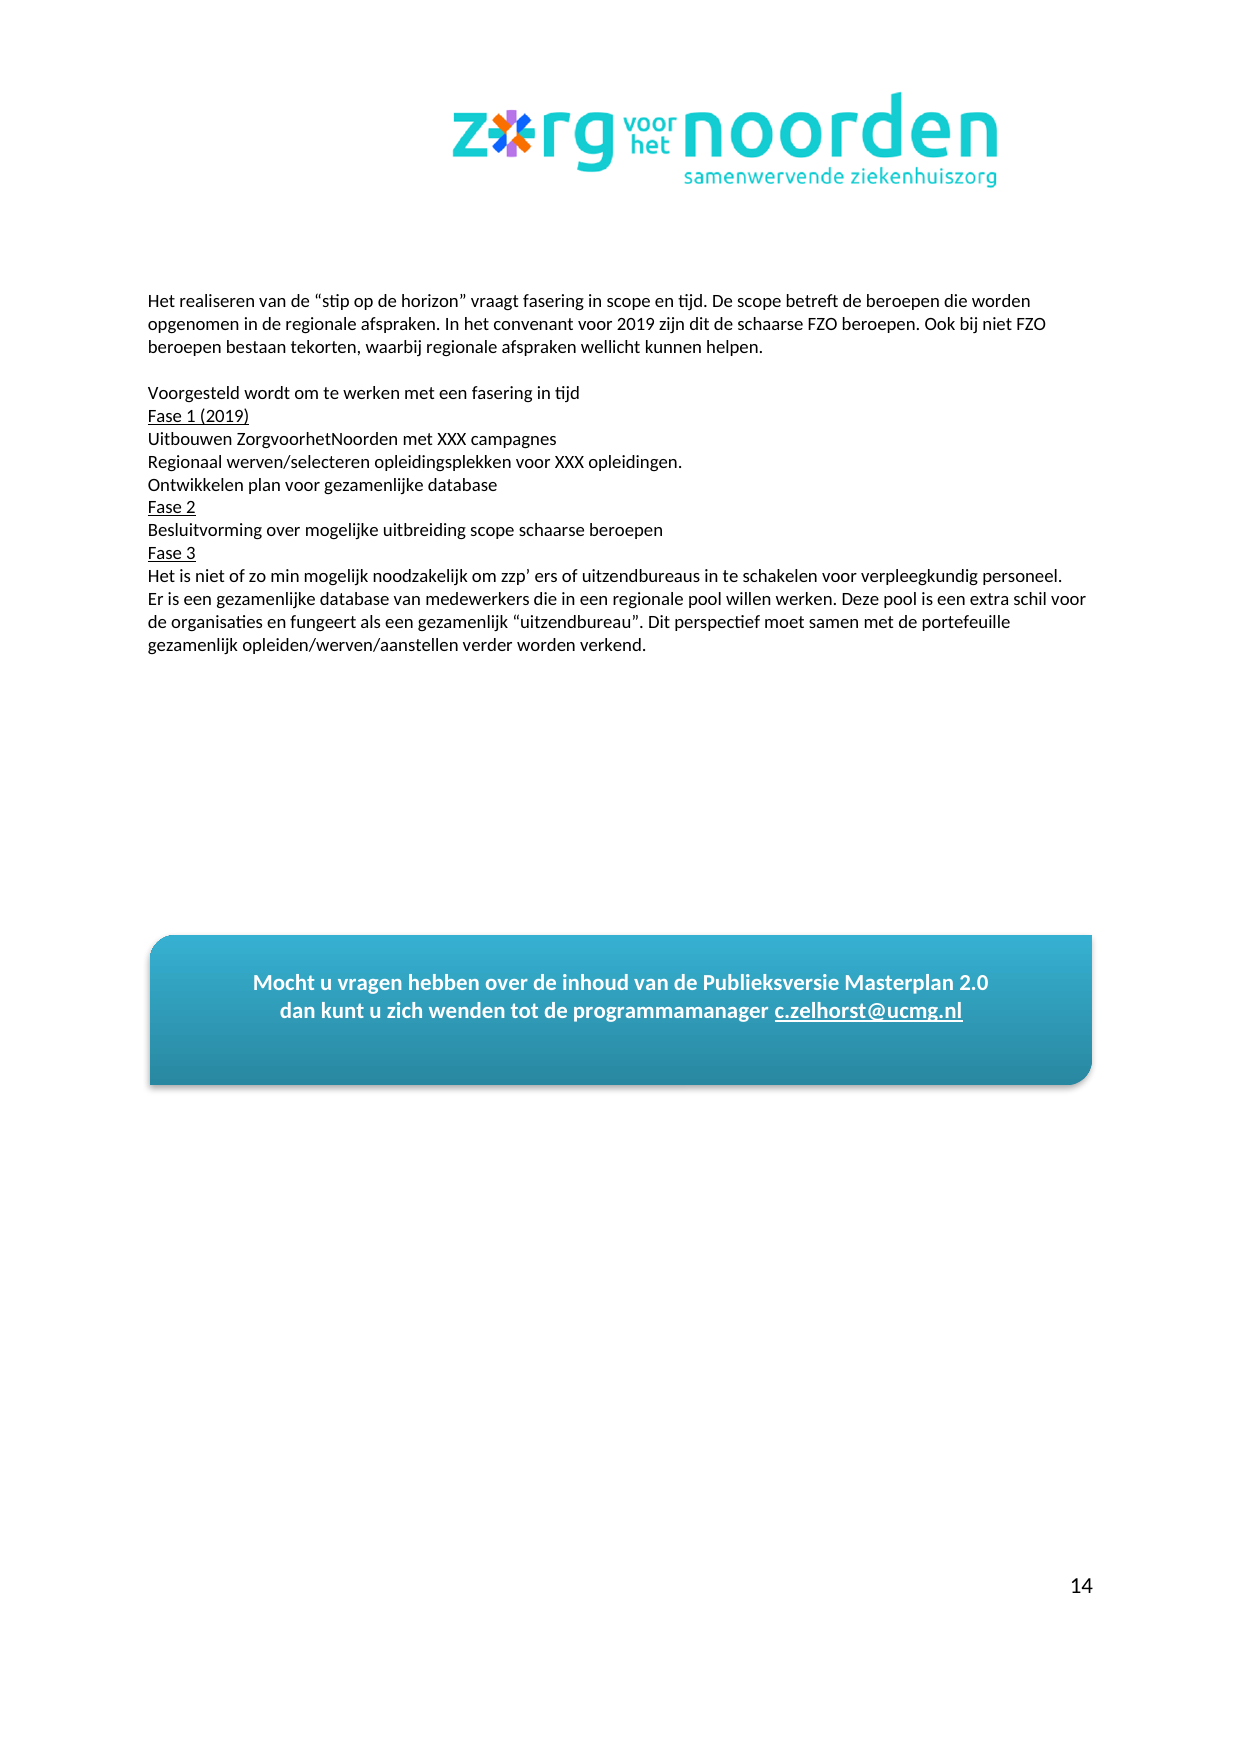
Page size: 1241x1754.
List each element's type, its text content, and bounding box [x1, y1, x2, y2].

picture [410, 73, 1093, 214]
text Uitbouwen ZorgvoorhetNoorden met XXX campagnes [148, 427, 1093, 450]
text Ontwikkelen plan voor gezamenlijke database [148, 473, 1093, 496]
text Fase 3 [148, 542, 1093, 564]
text Fase 1 (2019) [148, 404, 1093, 427]
text Besluitvorming over mogelijke uitbreiding scope schaarse beroepen [148, 519, 1093, 542]
text Het is niet of zo min mogelijk noodzakelijk om zzp’ ers of uitzendbureaus in te schakelen voor verpleegkundig personeel. [148, 564, 1093, 587]
text Fase 2 [148, 496, 1093, 519]
text Regionaal werven/selecteren opleidingsplekken voor XXX opleidingen. [148, 450, 1093, 473]
text Het realiseren van de “stip op de horizon” vraagt fasering in scope en tijd. De scope betreft de beroepen die worden opgenomen in de regionale afspraken. In het convenant voor 2019 zijn dit de schaarse FZO beroepen. Ook bij niet FZO beroepen bestaan tekorten, waarbij regionale afspraken wellicht kunnen helpen. [148, 289, 1093, 358]
text Er is een gezamenlijke database van medewerkers die in een regionale pool willen werken. Deze pool is een extra schil voor de organisaties en fungeert als een gezamenlijk “uitzendbureau”. Dit perspectief moet samen met de portefeuille gezamenlijk opleiden/werven/aanstellen verder worden verkend. [148, 587, 1093, 656]
text Voorgesteld wordt om te werken met een fasering in tijd [148, 381, 1093, 404]
